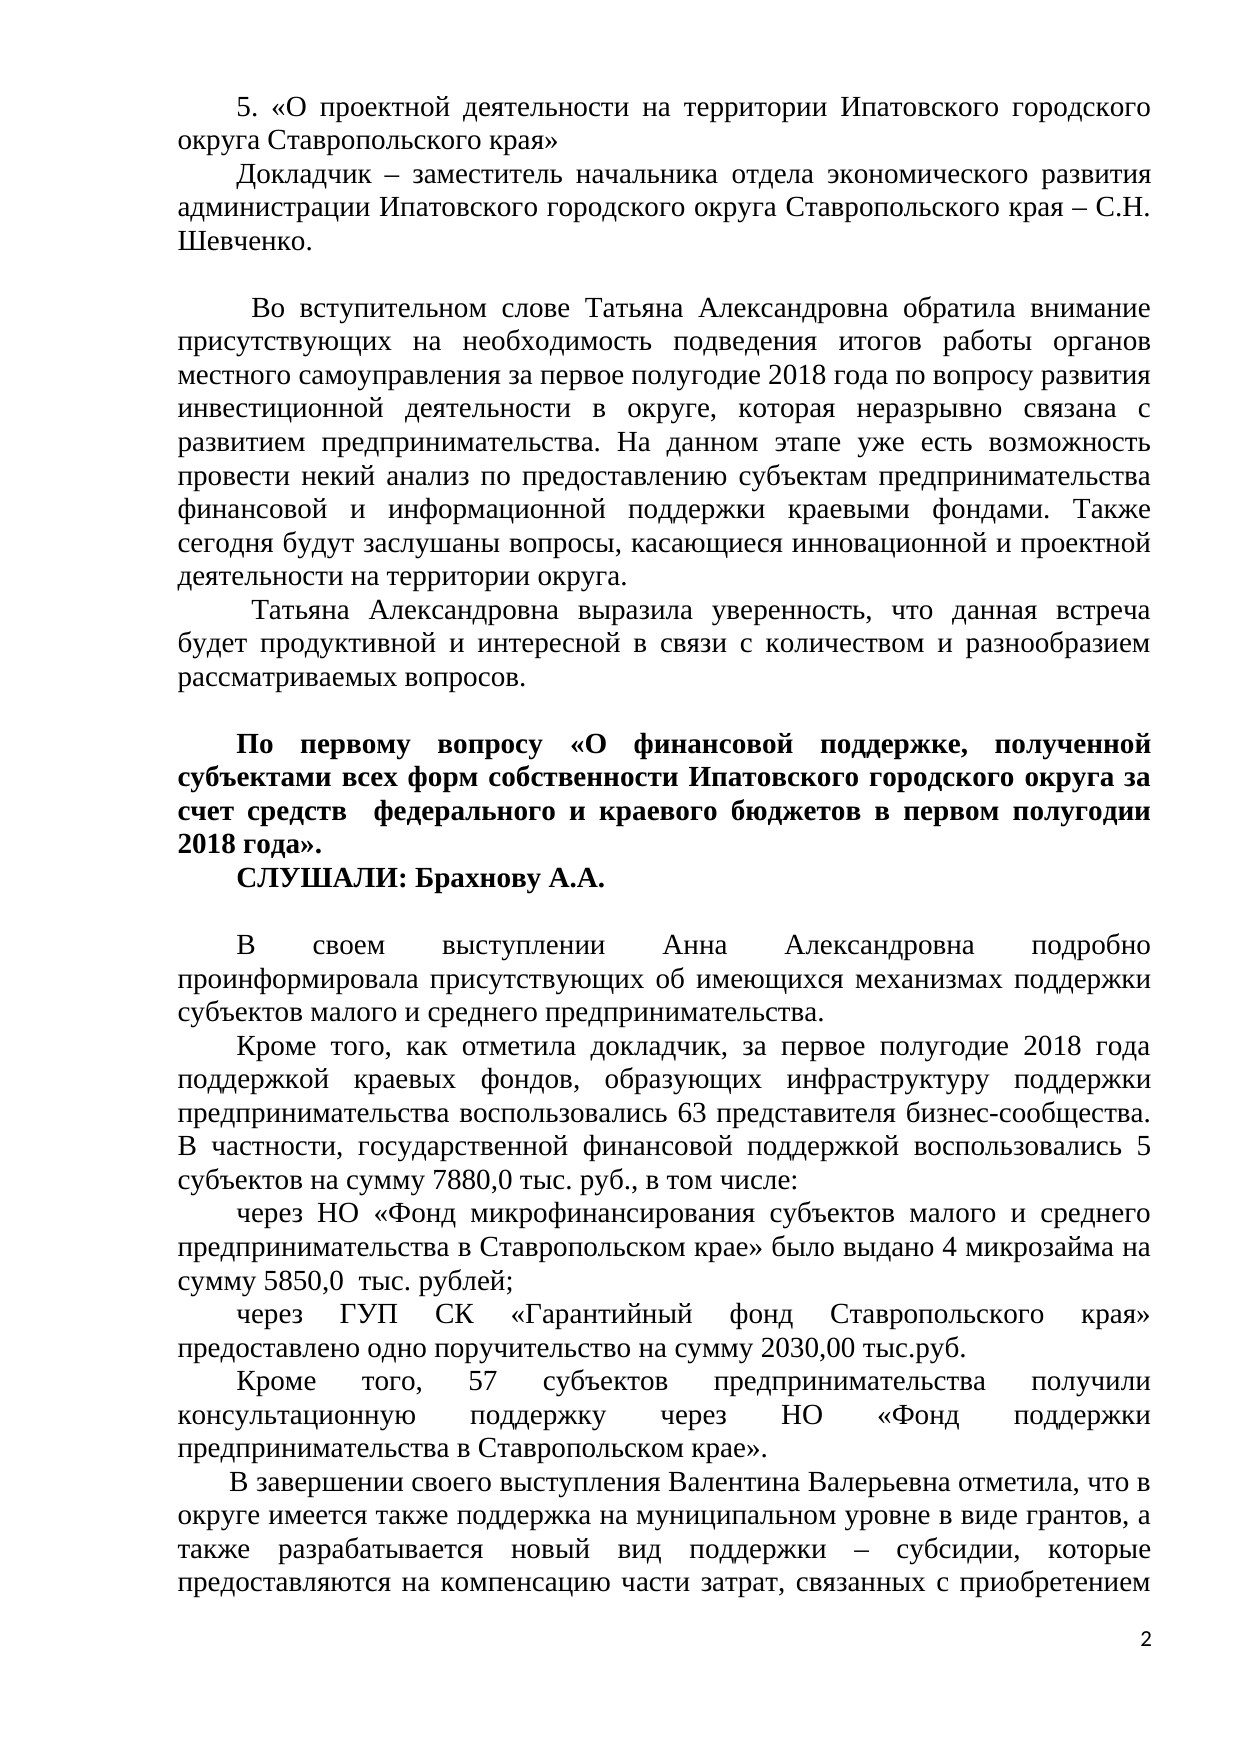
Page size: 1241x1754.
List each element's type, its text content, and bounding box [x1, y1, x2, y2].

text Во вступительном слове Татьяна Александровна обратила внимание присутствующих на необходимость подведения итогов работы органов местного самоуправления за первое полугодие 2018 года по вопросу развития инвестиционной деятельности в округе, которая неразрывно связана с развитием предпринимательства. На данном этапе уже есть возможность провести некий анализ по предоставлению субъектам предпринимательства финансовой и информационной поддержки краевыми фондами. Также сегодня будут заслушаны вопросы, касающиеся инновационной и проектной деятельности на территории округа. [177, 290, 1152, 592]
text Кроме того, 57 субъектов предпринимательства получили консультационную поддержку через НО «Фонд поддержки предпринимательства в Ставропольском крае». [177, 1363, 1152, 1464]
text Татьяна Александровна выразила уверенность, что данная встреча будет продуктивной и интересной в связи с количеством и разнообразием рассматриваемых вопросов. [177, 592, 1152, 692]
text через НО «Фонд микрофинансирования субъектов малого и среднего предпринимательства в Ставропольском крае» было выдано 4 микрозайма на сумму 5850,0 тыс. рублей; [177, 1196, 1152, 1296]
text Кроме того, как отметила докладчик, за первое полугодие 2018 года поддержкой краевых фондов, образующих инфраструктуру поддержки предпринимательства воспользовались 63 представителя бизнес-сообщества. В частности, государственной финансовой поддержкой воспользовались 5 субъектов на сумму 7880,0 тыс. руб., в том числе: [177, 1028, 1152, 1196]
text В своем выступлении Анна Александровна подробно проинформировала присутствующих об имеющихся механизмах поддержки субъектов малого и среднего предпринимательства. [177, 927, 1152, 1028]
text через ГУП СК «Гарантийный фонд Ставропольского края» предоставлено одно поручительство на сумму 2030,00 тыс.руб. [177, 1296, 1152, 1363]
text По первому вопросу «О финансовой поддержке, полученной субъектами всех форм собственности Ипатовского городского округа за счет средств федерального и краевого бюджетов в первом полугодии 2018 года». [177, 726, 1152, 860]
text 5. «О проектной деятельности на территории Ипатовского городского округа Ставропольского края» [177, 89, 1152, 156]
text СЛУШАЛИ: Брахнову А.А. [177, 860, 1152, 894]
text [177, 1464, 1152, 1598]
text Докладчик – заместитель начальника отдела экономического развития администрации Ипатовского городского округа Ставропольского края – С.Н. Шевченко. [177, 156, 1152, 256]
